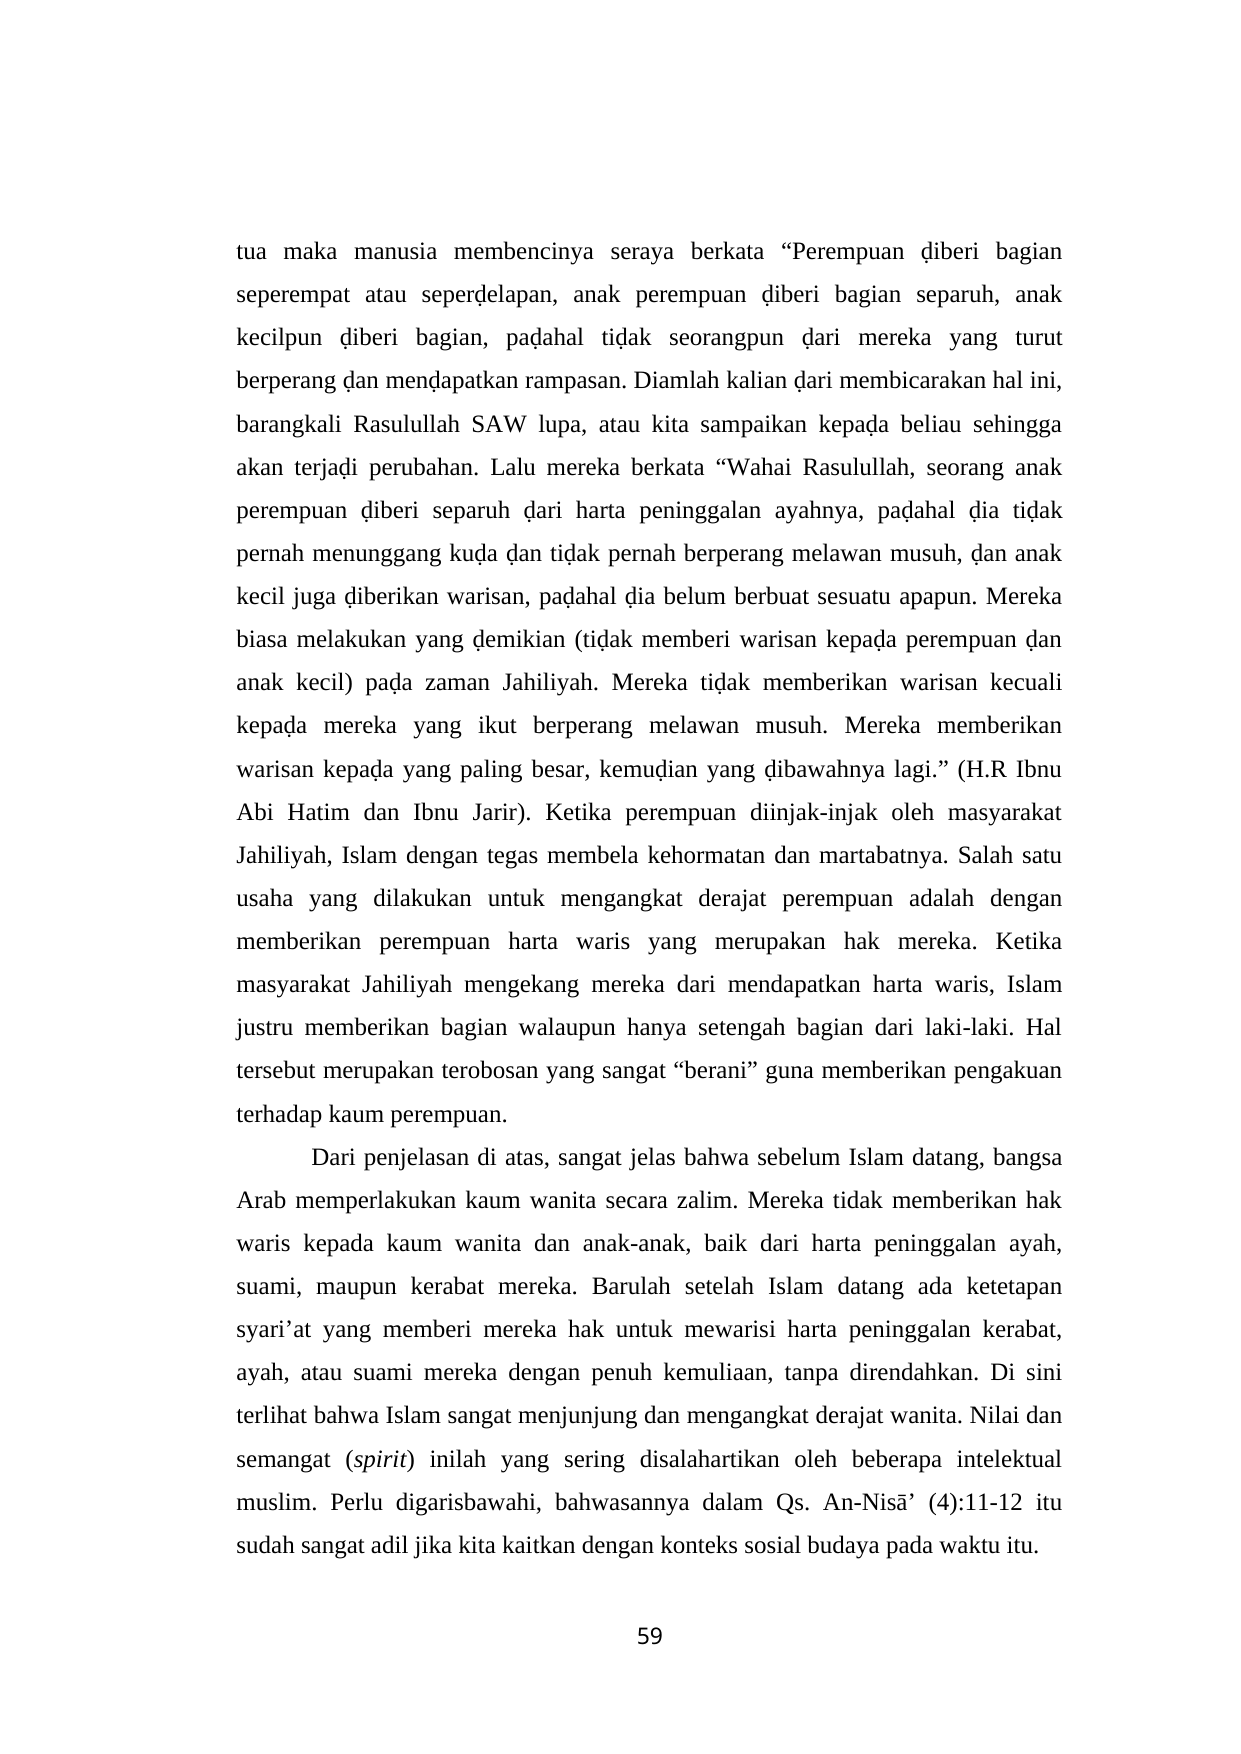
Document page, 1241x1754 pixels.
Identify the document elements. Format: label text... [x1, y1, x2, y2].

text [236, 236, 1063, 1127]
text Dari penjelasan di atas, sangat jelas bahwa sebelum Islam datang, bangsa Arab memperlakukan kaum wanita secara zalim. Mereka tidak memberikan hak waris kepada kaum wanita dan anak-anak, baik dari harta peninggalan ayah, suami, maupun kerabat mereka. Barulah setelah Islam datang ada ketetapan syari’at yang memberi mereka hak untuk mewarisi harta peninggalan kerabat, ayah, atau suami mereka dengan penuh kemuliaan, tanpa direndahkan. Di sini terlihat bahwa Islam sangat menjunjung dan mengangkat derajat wanita. Nilai dan semangat (spirit) inilah yang sering disalahartikan oleh beberapa intelektual muslim. Perlu digarisbawahi, bahwasannya dalam Qs. An-Nisā’ (4):11-12 itu sudah sangat adil jika kita kaitkan dengan konteks sosial budaya pada waktu itu. [236, 1142, 1063, 1559]
